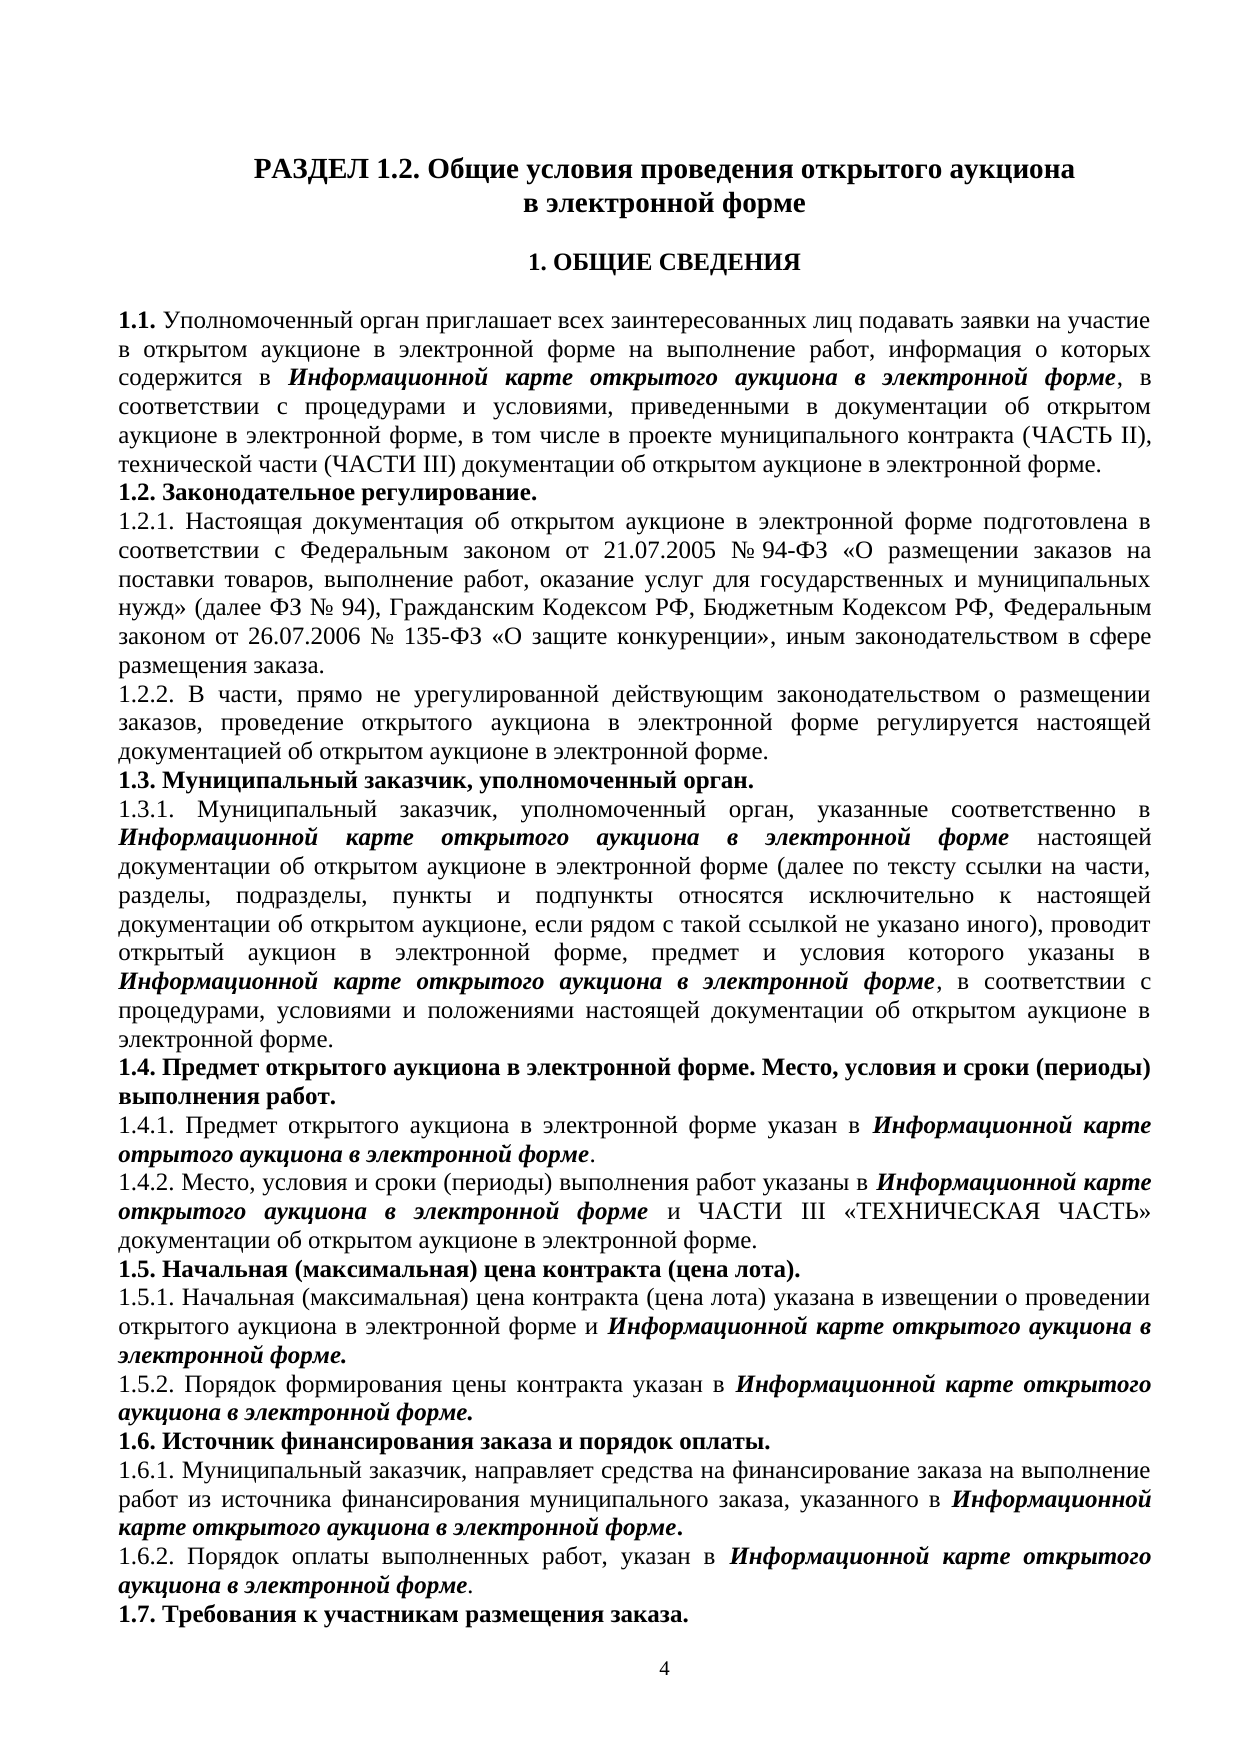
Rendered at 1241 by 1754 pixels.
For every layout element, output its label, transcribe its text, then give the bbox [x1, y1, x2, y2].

text РАЗДЕЛ 1.2. Общие условия проведения открытого аукциона [177, 152, 1152, 185]
text 1.6.1. Муниципальный заказчик, направляет средства на финансирование заказа на выполнение работ из источника финансирования муниципального заказа, указанного в Информационной карте открытого аукциона в электронной форме. [118, 1455, 1152, 1541]
text 1.7. Требования к участникам размещения заказа. [118, 1599, 1152, 1627]
text 1.5.1. Начальная (максимальная) цена контракта (цена лота) указана в извещении о проведении открытого аукциона в электронной форме и Информационной карте открытого аукциона в электронной форме. [118, 1282, 1152, 1369]
text в электронной форме [177, 185, 1152, 219]
text 1.2.1. Настоящая документация об открытом аукционе в электронной форме подготовлена в соответствии с Федеральным законом от 21.07.2005 № 94-ФЗ «О размещении заказов на поставки товаров, выполнение работ, оказание услуг для государственных и муниципальных нужд» (далее ФЗ № 94), Гражданским Кодексом РФ, Бюджетным Кодексом РФ, Федеральным законом от 26.07.2006 № 135-ФЗ «О защите конкуренции», иным законодательством в сфере размещения заказа. [118, 506, 1152, 679]
text 1.2. Законодательное регулирование. [118, 477, 1152, 506]
text 1.2.2. В части, прямо не урегулированной действующим законодательством о размещении заказов, проведение открытого аукциона в электронной форме регулируется настоящей документацией об открытом аукционе в электронной форме. [118, 679, 1152, 765]
text 1.4. Предмет открытого аукциона в электронной форме. Место, условия и сроки (периоды) выполнения работ. [118, 1052, 1152, 1110]
text 1.5.2. Порядок формирования цены контракта указан в Информационной карте открытого аукциона в электронной форме. [118, 1369, 1152, 1426]
text 1.5. Начальная (максимальная) цена контракта (цена лота). [118, 1254, 1152, 1282]
text 1.6.2. Порядок оплаты выполненных работ, указан в Информационной карте открытого аукциона в электронной форме. [118, 1541, 1152, 1599]
text 1.3. Муниципальный заказчик, уполномоченный орган. [118, 765, 1152, 794]
text 1.4.1. Предмет открытого аукциона в электронной форме указан в Информационной карте отрытого аукциона в электронной форме. [118, 1110, 1152, 1167]
text 1.4.2. Место, условия и сроки (периоды) выполнения работ указаны в Информационной карте открытого аукциона в электронной форме и ЧАСТИ III «ТЕХНИЧЕСКАЯ ЧАСТЬ» документации об открытом аукционе в электронной форме. [118, 1167, 1152, 1254]
text 1.6. Источник финансирования заказа и порядок оплаты. [118, 1426, 1152, 1455]
text 1.3.1. Муниципальный заказчик, уполномоченный орган, указанные соответственно в Информационной карте открытого аукциона в электронной форме настоящей документации об открытом аукционе в электронной форме (далее по тексту ссылки на части, разделы, подразделы, пункты и подпункты относятся исключительно к настоящей документации об открытом аукционе, если рядом с такой ссылкой не указано иного), проводит открытый аукцион в электронной форме, предмет и условия которого указаны в Информационной карте открытого аукциона в электронной форме, в соответствии с процедурами, условиями и положениями настоящей документации об открытом аукционе в электронной форме. [118, 794, 1152, 1052]
text 1.1. Уполномоченный орган приглашает всех заинтересованных лиц подавать заявки на участие в открытом аукционе в электронной форме на выполнение работ, информация о которых содержится в Информационной карте открытого аукциона в электронной форме, в соответствии с процедурами и условиями, приведенными в документации об открытом аукционе в электронной форме, в том числе в проекте муниципального контракта (Часть II), технической части (Части III) документации об открытом аукционе в электронной форме. [118, 305, 1152, 477]
text 1. ОБЩИЕ СВЕДЕНИЯ [177, 247, 1152, 276]
